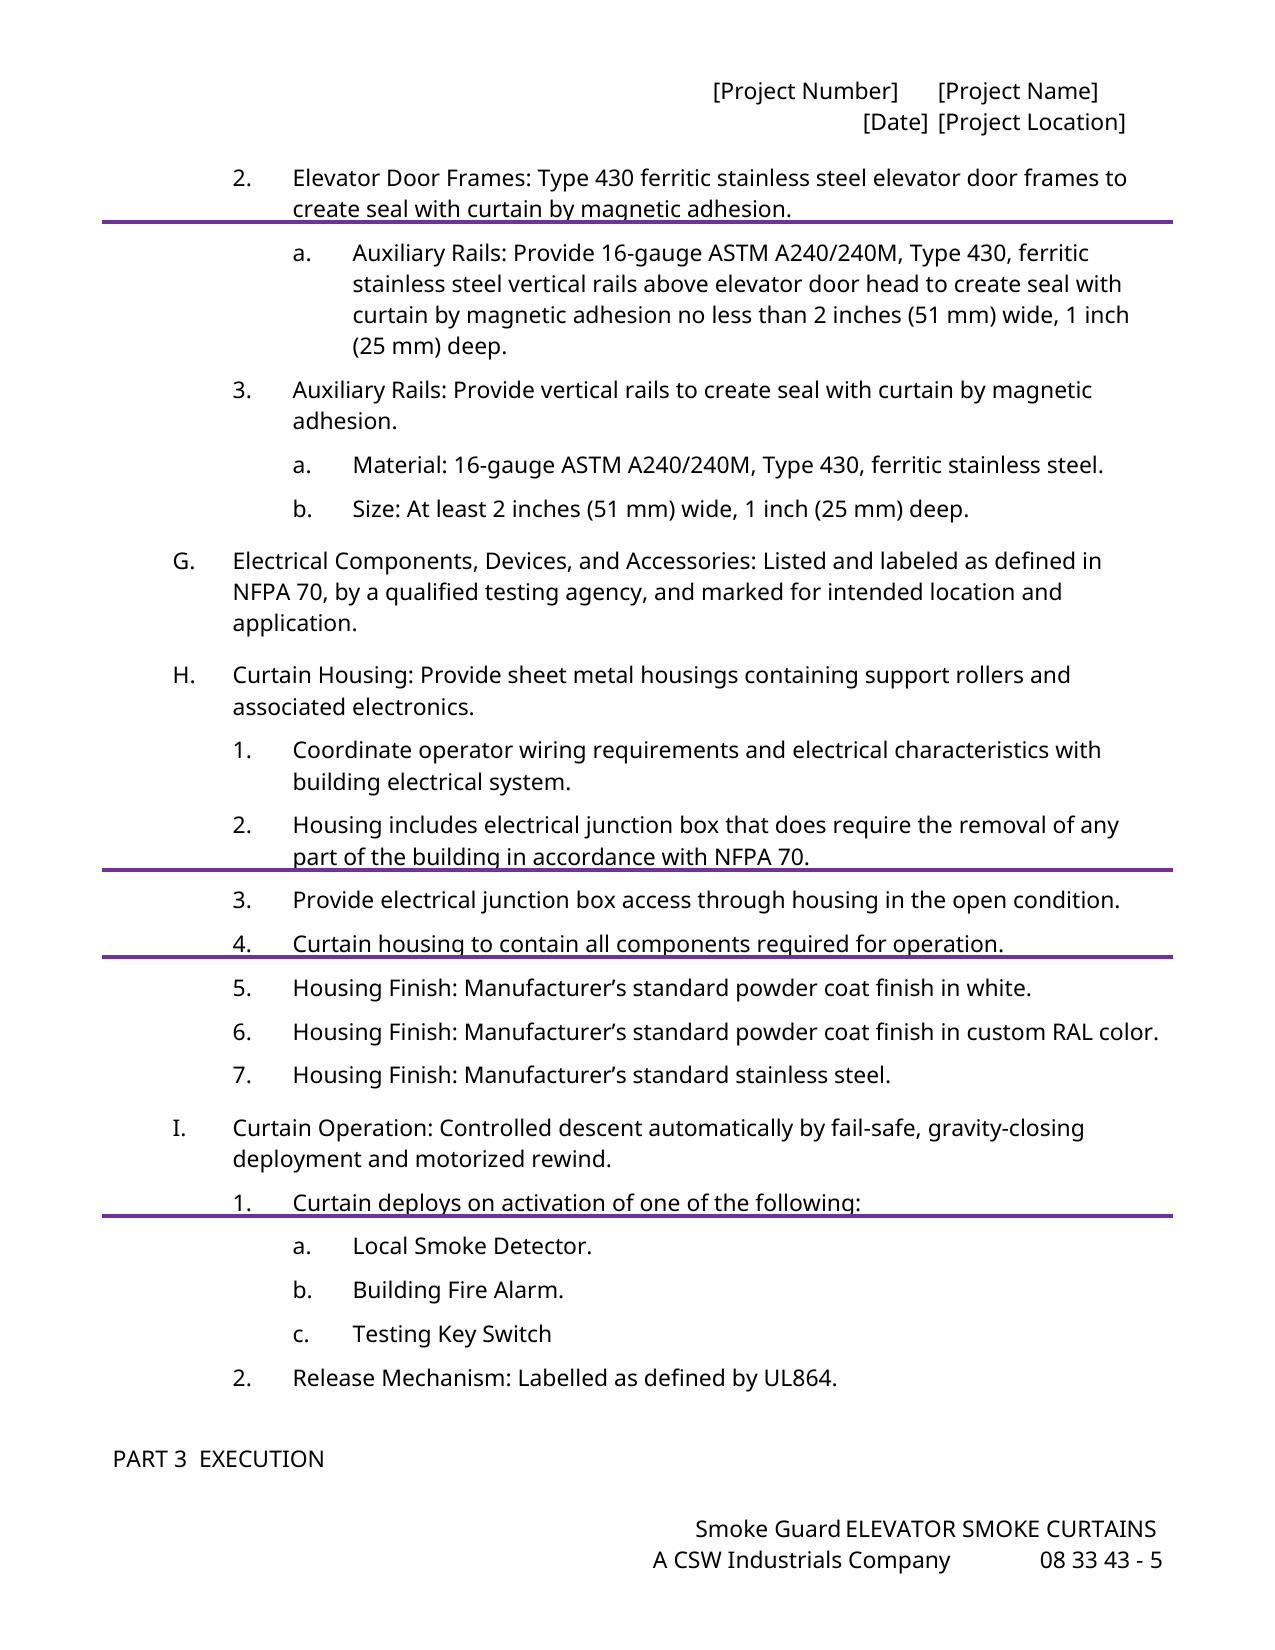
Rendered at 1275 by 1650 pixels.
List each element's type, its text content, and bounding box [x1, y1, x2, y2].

text Curtain Housing: Provide sheet metal housings containing support rollers and associated electronics. [172, 659, 1162, 722]
text Housing includes electrical junction box that does require the removal of any part of the building in accordance with NFPA 70. [232, 809, 1162, 868]
text Elevator Door Frames: Type 430 ferritic stainless steel elevator door frames to create seal with curtain by magnetic adhesion. [232, 161, 1162, 220]
text Electrical Components, Devices, and Accessories: Listed and labeled as defined in NFPA 70, by a qualified testing agency, and marked for intended location and application. [172, 545, 1162, 638]
text Release Mechanism: Labelled as defined by UL864. [232, 1361, 1162, 1393]
text Coordinate operator wiring requirements and electrical characteristics with building electrical system. [232, 734, 1162, 797]
text EXECUTION [112, 1443, 1162, 1474]
text Housing Finish: Manufacturer’s standard powder coat finish in white. [232, 972, 1162, 1003]
text Housing Finish: Manufacturer’s standard stainless steel. [232, 1059, 1162, 1091]
text Size: At least 2 inches (51 mm) wide, 1 inch (25 mm) deep. [292, 493, 1162, 524]
text Curtain Operation: Controlled descent automatically by fail-safe, gravity-closing deployment and motorized rewind. [172, 1111, 1162, 1174]
text Testing Key Switch [292, 1318, 1162, 1349]
text Provide electrical junction box access through housing in the open condition. [232, 884, 1162, 916]
text Auxiliary Rails: Provide vertical rails to create seal with curtain by magnetic adhesion. [232, 374, 1162, 436]
text Housing Finish: Manufacturer’s standard powder coat finish in custom RAL color. [232, 1016, 1162, 1047]
text Local Smoke Detector. [292, 1230, 1162, 1261]
text Curtain housing to contain all components required for operation. [232, 928, 1162, 955]
text Curtain deploys on activation of one of the following: [232, 1186, 1162, 1214]
text Material: 16-gauge ASTM A240/240M, Type 430, ferritic stainless steel. [292, 449, 1162, 480]
text Building Fire Alarm. [292, 1274, 1162, 1305]
text Auxiliary Rails: Provide 16-gauge ASTM A240/240M, Type 430, ferritic stainless steel vertical rails above elevator door head to create seal with curtain by magnetic adhesion no less than 2 inches (51 mm) wide, 1 inch (25 mm) deep. [292, 236, 1162, 361]
